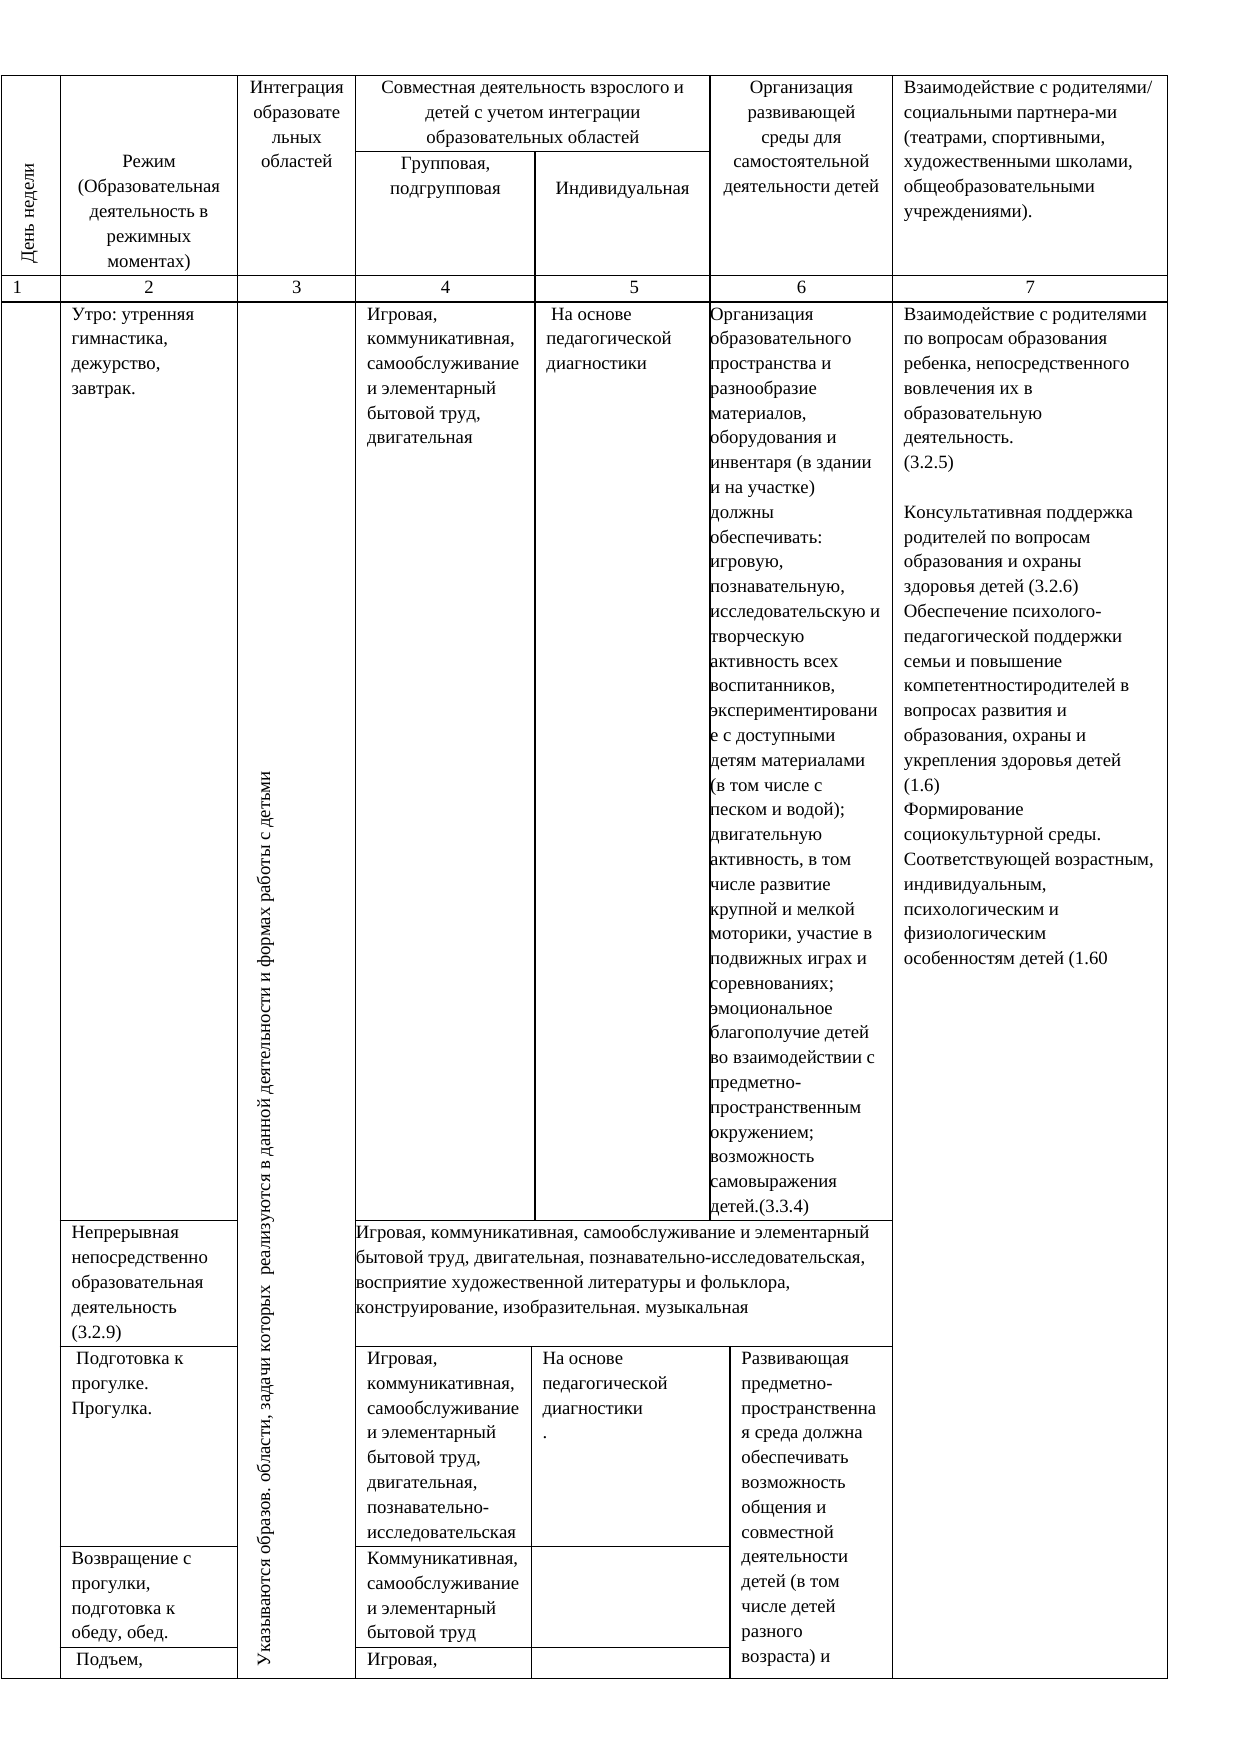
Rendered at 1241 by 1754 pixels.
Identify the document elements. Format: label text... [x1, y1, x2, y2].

table_cell [532, 1648, 729, 1678]
table_cell Игровая, коммуникативная, самообслуживание и элементарный бытовой труд, двигательная, познавательно-исследовательская, восприятие художественной литературы и фольклора, конструирование, изобразительная. музыкальная [356, 1221, 892, 1346]
table_cell Непрерывная непосредственно образовательная деятельность (3.2.9) [61, 1221, 237, 1346]
table_cell 7 [893, 276, 1167, 301]
table_header Организация развивающей среды для самостоятельной деятельности детей [711, 76, 892, 275]
table_cell Утро: утренняя гимнастика, дежурство, завтрак. [61, 303, 237, 1220]
table_header Взаимодействие с родителями/ социальными партнера-ми (театрами, спортивными, художественными школами, общеобразовательными учреждениями). [893, 76, 1167, 275]
table_cell Развивающая предметно-пространственная среда должна обеспечивать возможность общения и совместной деятельности детей (в том числе детей разного возраста) и взрослых, двигательной активности детей, а также возможности для уединения (3.3.2) [731, 1347, 892, 1678]
table_cell 6 [711, 276, 892, 301]
table_cell Подготовка к прогулке. Прогулка. [61, 1347, 237, 1546]
table_cell Игровая, коммуникативная, самообслуживание и элементарный бытовой труд, двигательная [356, 303, 534, 1220]
table_cell 1 [2, 276, 60, 301]
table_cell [61, 1648, 237, 1678]
table_cell 2 [61, 276, 237, 301]
table_cell 4 [356, 276, 534, 301]
table_cell Индивидуальная [536, 152, 709, 275]
table_cell Групповая, подгрупповая [356, 152, 534, 275]
table_cell Указываются образов. области, задачи которых реализуются в данной деятельности и формах работы с детьми [238, 303, 355, 1678]
table_cell [532, 1547, 729, 1647]
table_header Режим (Образовательная деятельность в режимных моментах) [61, 76, 237, 275]
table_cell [356, 1648, 531, 1678]
table_cell Возвращение с прогулки, подготовка к обеду, обед. [61, 1547, 237, 1647]
table_header Интеграция образовательных областей [238, 76, 355, 275]
table_cell 5 [536, 276, 709, 301]
table_header День недели [2, 76, 60, 275]
table_cell Коммуникативная, самообслуживание и элементарный бытовой труд [356, 1547, 531, 1647]
table_cell [2, 303, 60, 1678]
table_header Совместная деятельность взрослого и детей с учетом интеграции образовательных областей [356, 76, 709, 151]
table_cell Взаимодействие с родителями по вопросам образования ребенка, непосредственного вовлечения их в образовательную деятельность. (3.2.5) Консультативная поддержка родителей по вопросам образования и охраны здоровья детей (3.2.6) Обеспечение психолого-педагогической поддержки семьи и повышение компетентностиродителей в вопросах развития и образования, охраны и укрепления здоровья детей (1.6) Формирование социокультурной среды. Соответствующей возрастным, индивидуальным, психологическим и физиологическим особенностям детей (1.60 [893, 303, 1167, 1678]
table_cell Игровая, коммуникативная, самообслуживание и элементарный бытовой труд, двигательная, познавательно-исследовательская [356, 1347, 531, 1546]
table_cell Организация образовательного пространства и разнообразие материалов, оборудования и инвентаря (в здании и на участке) должны обеспечивать: игровую, познавательную, исследовательскую и творческую активность всех воспитанников, экспериментирование с доступными детям материалами (в том числе с песком и водой); двигательную активность, в том числе развитие крупной и мелкой моторики, участие в подвижных играх и соревнованиях; эмоциональное благополучие детей во взаимодействии с предметно-пространственным окружением; возможность самовыражения детей.(3.3.4) [711, 303, 892, 1220]
table_cell На основе педагогической диагностики [536, 303, 709, 1220]
table_cell На основе педагогической диагностики . [532, 1347, 729, 1546]
table_cell 3 [238, 276, 355, 301]
